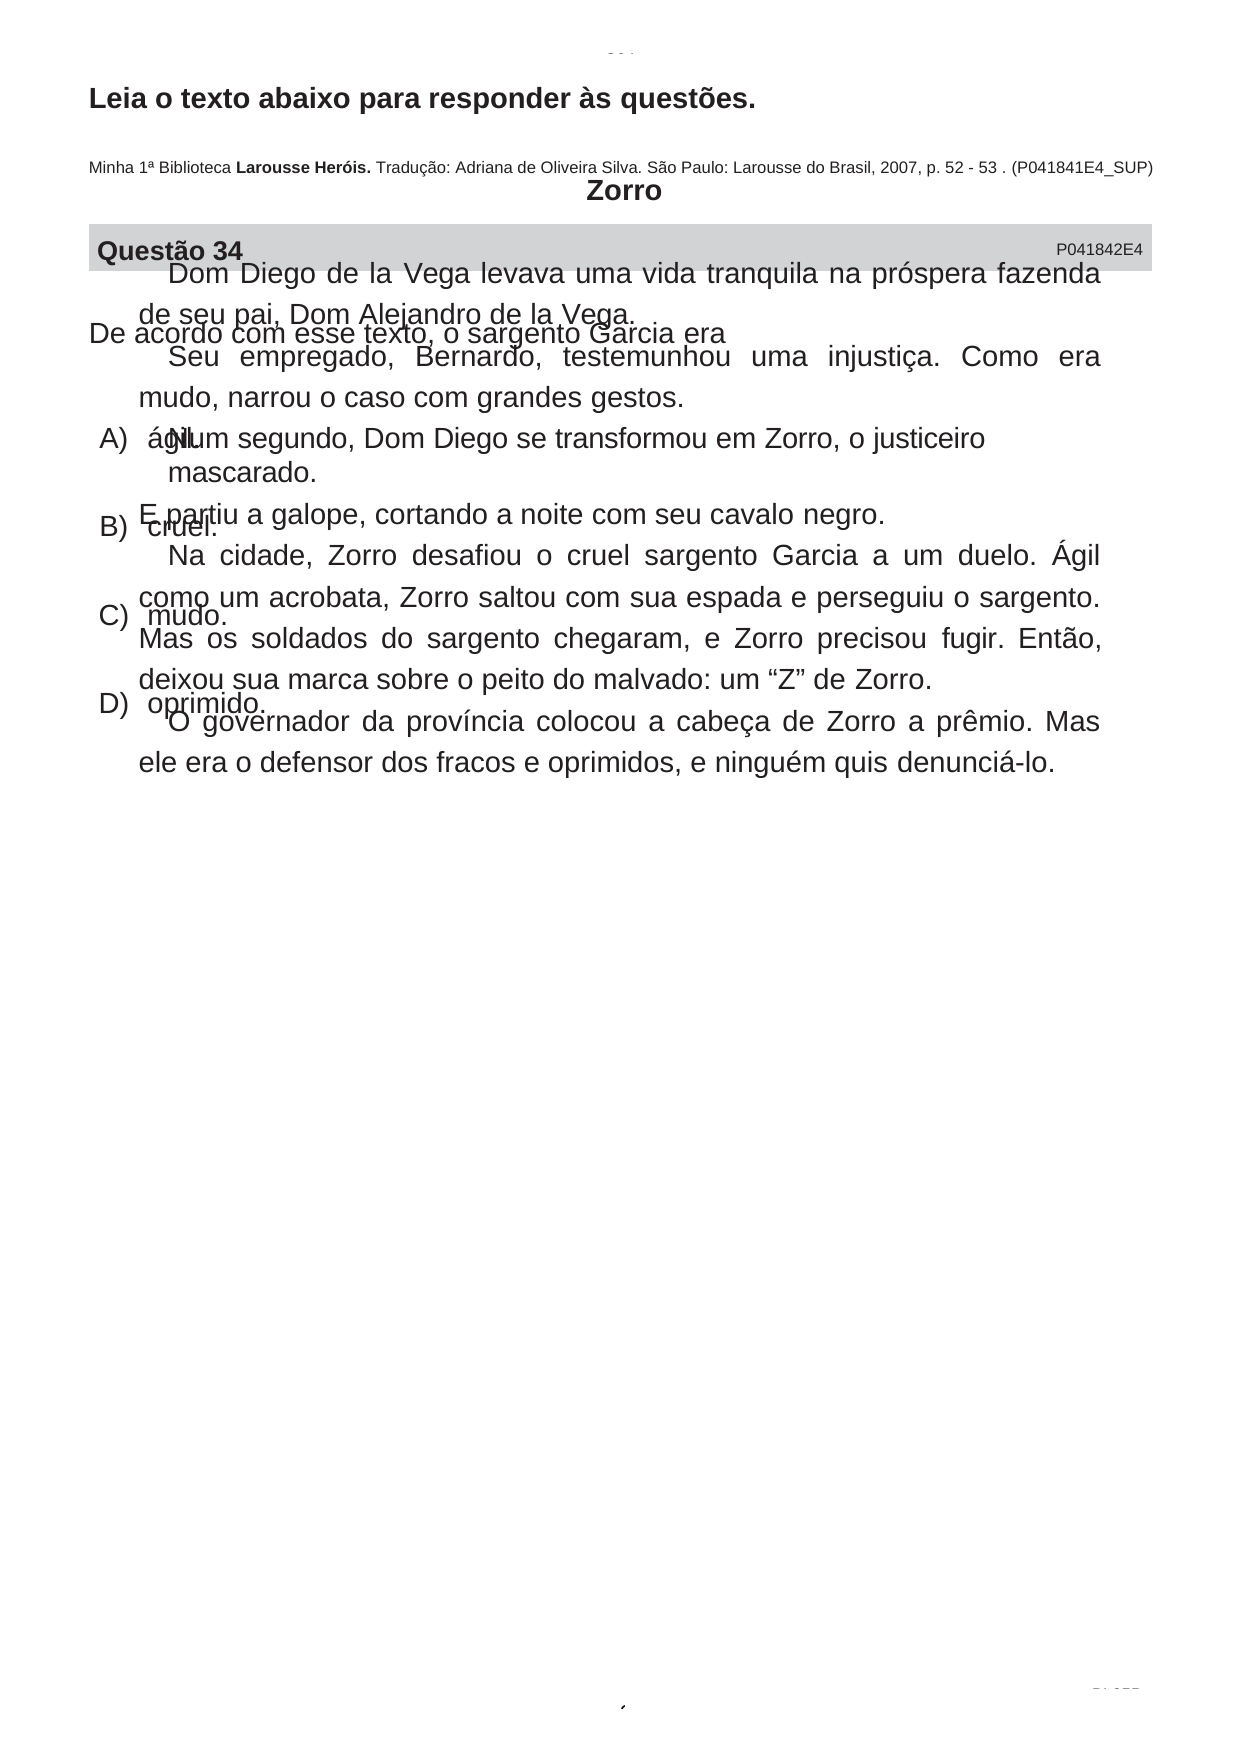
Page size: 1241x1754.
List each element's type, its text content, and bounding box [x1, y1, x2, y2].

list ágil. [99, 421, 1163, 454]
text Minha 1ª Biblioteca Larousse Heróis. Tradução: Adriana de Oliveira Silva. São Paulo: Larousse do Brasil, 2007, p. 52 - 53 . (P041841E4_SUP) [89, 158, 1163, 177]
list cruel. [99, 509, 1163, 543]
list mudo. [98, 598, 1163, 631]
subtitle Leia o texto abaixo para responder às questões. [88, 81, 1152, 114]
list oprimido. [98, 686, 1163, 720]
text De acordo com esse texto, o sargento Garcia era [88, 316, 1152, 349]
